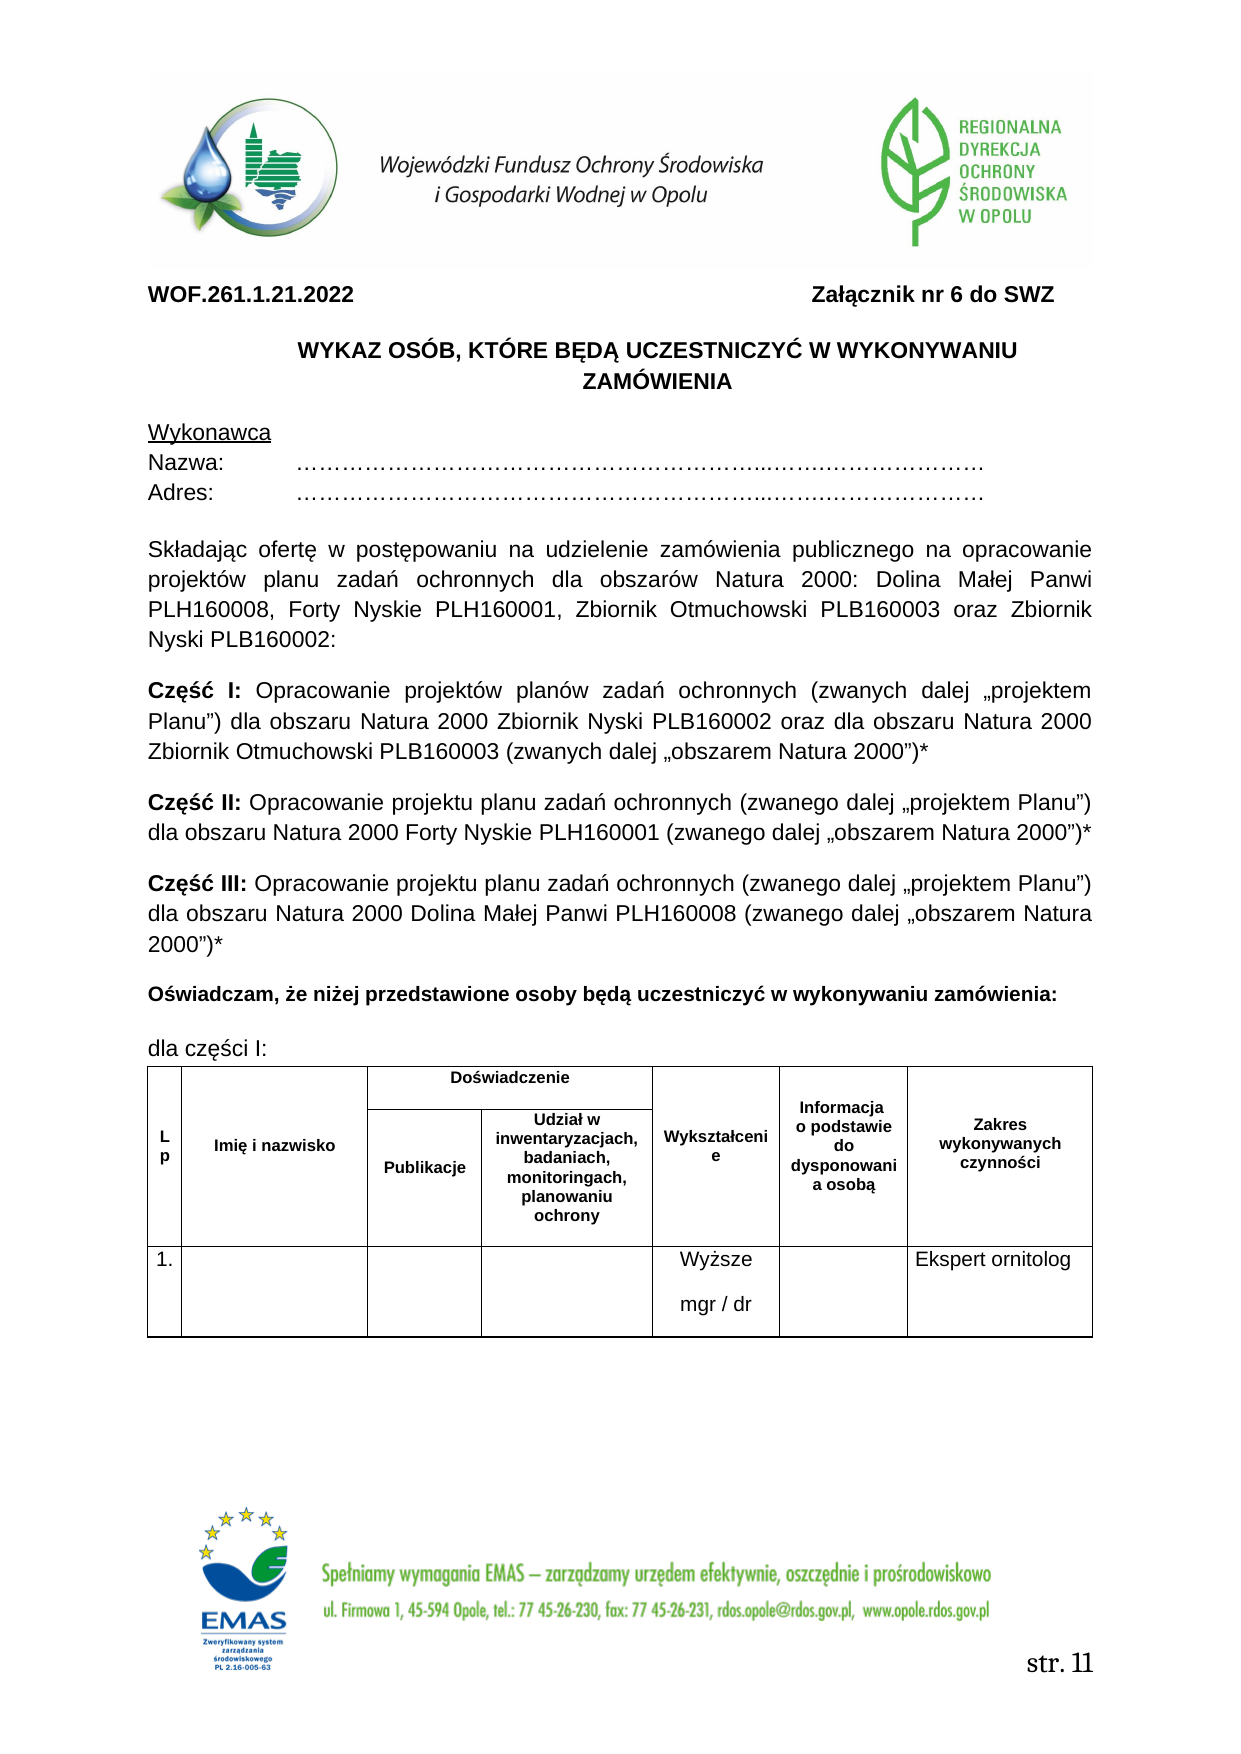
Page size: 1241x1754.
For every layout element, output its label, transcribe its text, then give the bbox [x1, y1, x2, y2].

table_header Lp [148, 1067, 181, 1246]
text dla części I: [148, 1035, 1093, 1062]
text Nazwa: ……………………………………………………...…….………………… [148, 449, 1093, 475]
picture [147, 73, 1093, 269]
table_header Imię i nazwisko [182, 1067, 367, 1246]
table_header Wykształcenie [653, 1067, 779, 1246]
table_cell Ekspert ornitolog [908, 1247, 1092, 1336]
table_cell Udział w inwentaryzacjach, badaniach, monitoringach, planowaniu ochrony [482, 1110, 652, 1246]
text Część III: Opracowanie projektu planu zadań ochronnych (zwanego dalej „projektem Planu”) dla obszaru Natura 2000 Dolina Małej Panwi PLH160008 (zwanego dalej „obszarem Natura 2000”)* [148, 870, 1093, 957]
table_header Doświadczenie [368, 1067, 652, 1109]
text WYKAZ OSÓB, KTÓRE BĘDĄ UCZESTNICZYĆ W WYKONYWANIU ZAMÓWIENIA [223, 337, 1093, 394]
text Część II: Opracowanie projektu planu zadań ochronnych (zwanego dalej „projektem Planu”) dla obszaru Natura 2000 Forty Nyskie PLH160001 (zwanego dalej „obszarem Natura 2000”)* [148, 789, 1093, 845]
table_cell 1. [148, 1247, 181, 1336]
text Wykonawca [148, 419, 1093, 445]
table_cell [780, 1247, 907, 1336]
table_cell Publikacje [368, 1110, 481, 1246]
table_header Informacja o podstawie do dysponowania osobą [780, 1067, 907, 1246]
text Składając ofertę w postępowaniu na udzielenie zamówienia publicznego na opracowanie projektów planu zadań ochronnych dla obszarów Natura 2000: Dolina Małej Panwi PLH160008, Forty Nyskie PLH160001, Zbiornik Otmuchowski PLB160003 oraz Zbiornik Nyski PLB160002: [148, 536, 1093, 653]
text WOF.261.1.21.2022 Załącznik nr 6 do SWZ [148, 281, 1093, 307]
text Oświadczam, że niżej przedstawione osoby będą uczestniczyć w wykonywaniu zamówienia: [148, 982, 1093, 1006]
table_cell [482, 1247, 652, 1336]
table_cell [368, 1247, 481, 1336]
table_cell [182, 1247, 367, 1336]
table_cell Wyższe mgr / dr [653, 1247, 779, 1336]
picture [198, 1506, 1027, 1673]
text Adres: ……………………………………………………...…….………………… [148, 479, 1093, 506]
table_header Zakres wykonywanych czynności [908, 1067, 1092, 1246]
text Część I: Opracowanie projektów planów zadań ochronnych (zwanych dalej „projektem Planu”) dla obszaru Natura 2000 Zbiornik Nyski PLB160002 oraz dla obszaru Natura 2000 Zbiornik Otmuchowski PLB160003 (zwanych dalej „obszarem Natura 2000”)* [148, 677, 1093, 764]
